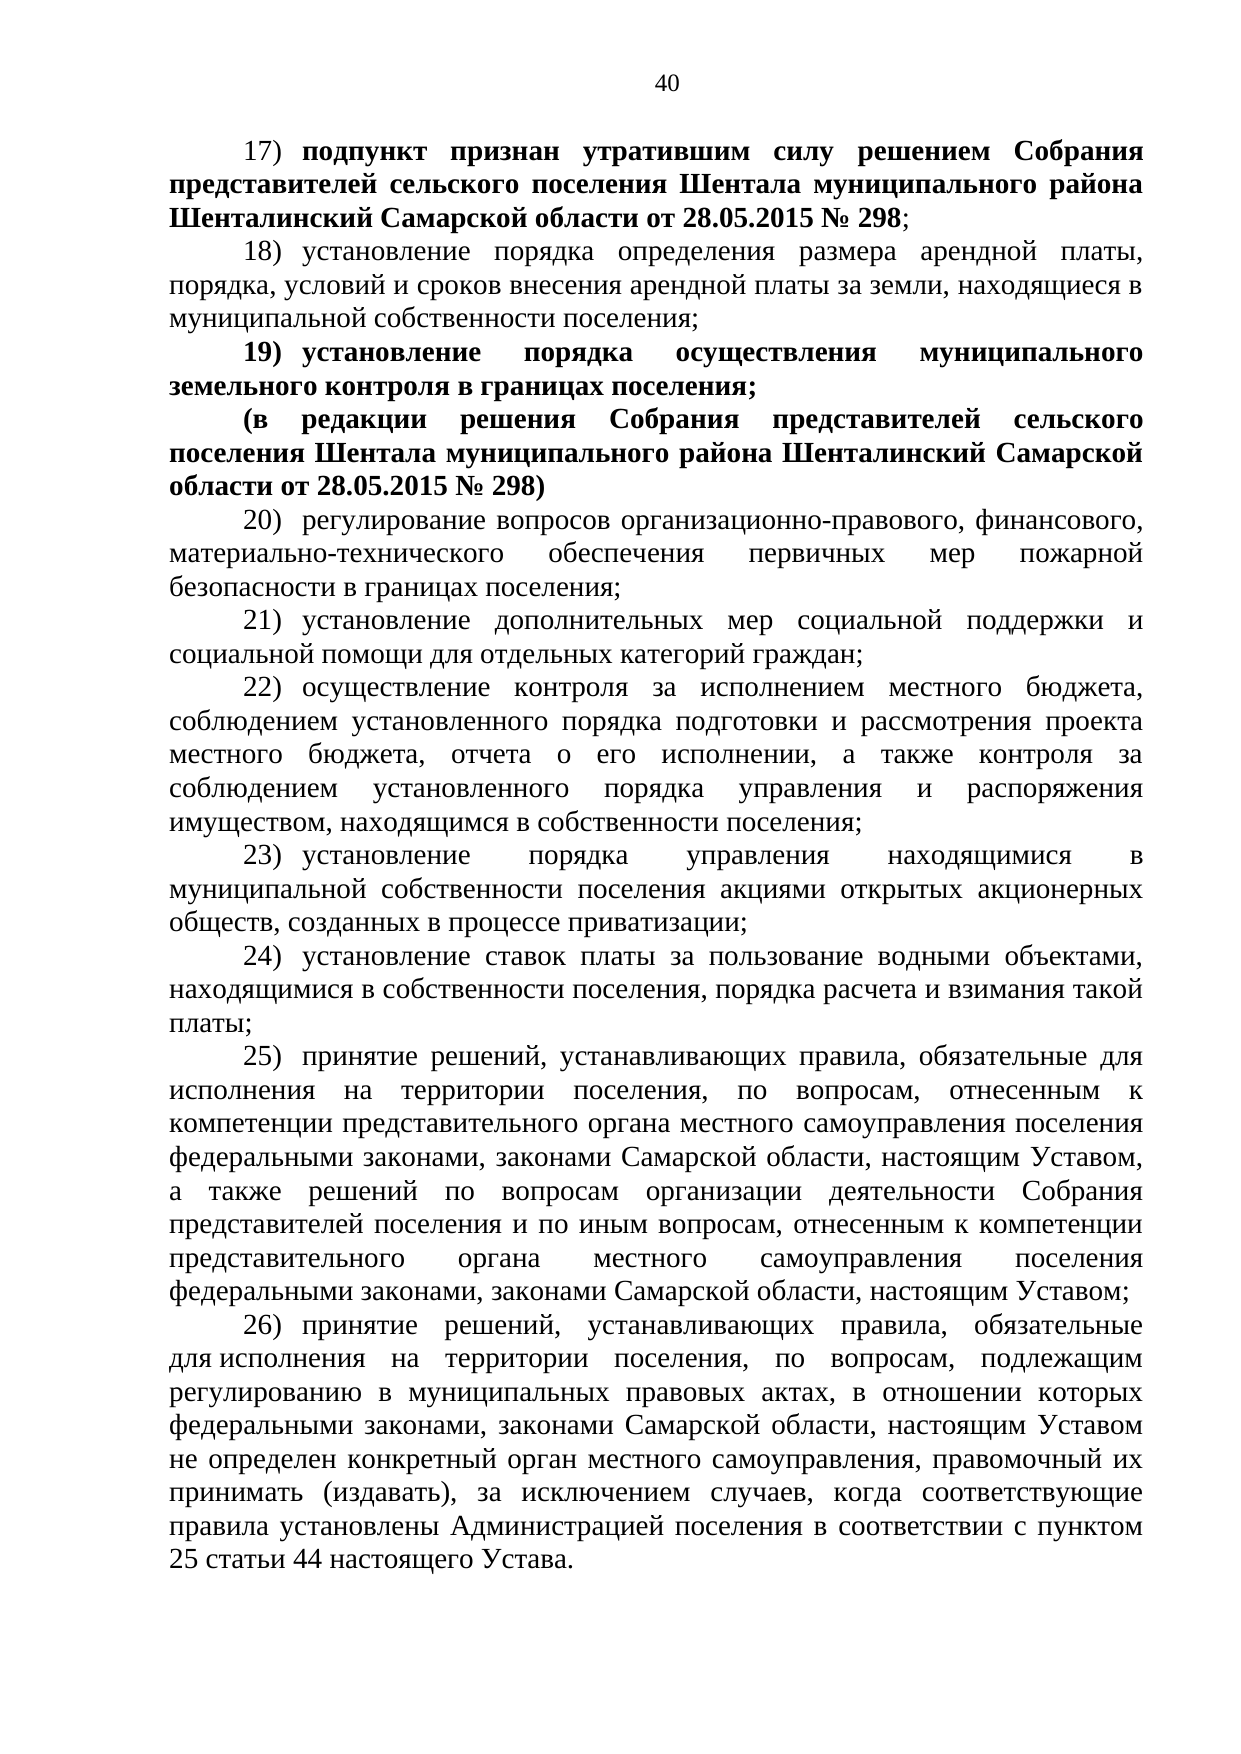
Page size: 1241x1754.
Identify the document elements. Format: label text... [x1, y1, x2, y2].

list установление порядка управления находящимися в муниципальной собственности поселения акциями открытых акционерных обществ, созданных в процессе приватизации; [169, 837, 1144, 938]
list осуществление контроля за исполнением местного бюджета, соблюдением установленного порядка подготовки и рассмотрения проекта местного бюджета, отчета о его исполнении, а также контроля за соблюдением установленного порядка управления и распоряжения имуществом, находящимся в собственности поселения; [169, 669, 1144, 837]
list установление порядка определения размера арендной платы, порядка, условий и сроков внесения арендной платы за земли, находящиеся в муниципальной собственности поселения; [169, 233, 1144, 334]
list принятие решений, устанавливающих правила, обязательные для исполнения на территории поселения, по вопросам, отнесенным к компетенции представительного органа местного самоуправления поселения федеральными законами, законами Самарской области, настоящим Уставом, а также решений по вопросам организации деятельности Собрания представителей поселения и по иным вопросам, отнесенным к компетенции представительного органа местного самоуправления поселения федеральными законами, законами Самарской области, настоящим Уставом; [169, 1038, 1144, 1307]
text (в редакции решения Собрания представителей сельского поселения Шентала муниципального района Шенталинский Самарской области от 28.05.2015 № 298) [169, 401, 1144, 502]
list регулирование вопросов организационно-правового, финансового, материально-технического обеспечения первичных мер пожарной безопасности в границах поселения; [169, 502, 1144, 602]
list установление порядка осуществления муниципального земельного контроля в границах поселения; [169, 334, 1144, 401]
list принятие решений, устанавливающих правила, обязательные для исполнения на территории поселения, по вопросам, подлежащим регулированию в муниципальных правовых актах, в отношении которых федеральными законами, законами Самарской области, настоящим Уставом не определен конкретный орган местного самоуправления, правомочный их принимать (издавать), за исключением случаев, когда соответствующие правила установлены Администрацией поселения в соответствии с пунктом 25 статьи 44 настоящего Устава. [169, 1307, 1144, 1575]
list установление ставок платы за пользование водными объектами, находящимися в собственности поселения, порядка расчета и взимания такой платы; [169, 938, 1144, 1038]
list установление дополнительных мер социальной поддержки и социальной помощи для отдельных категорий граждан; [169, 602, 1144, 669]
